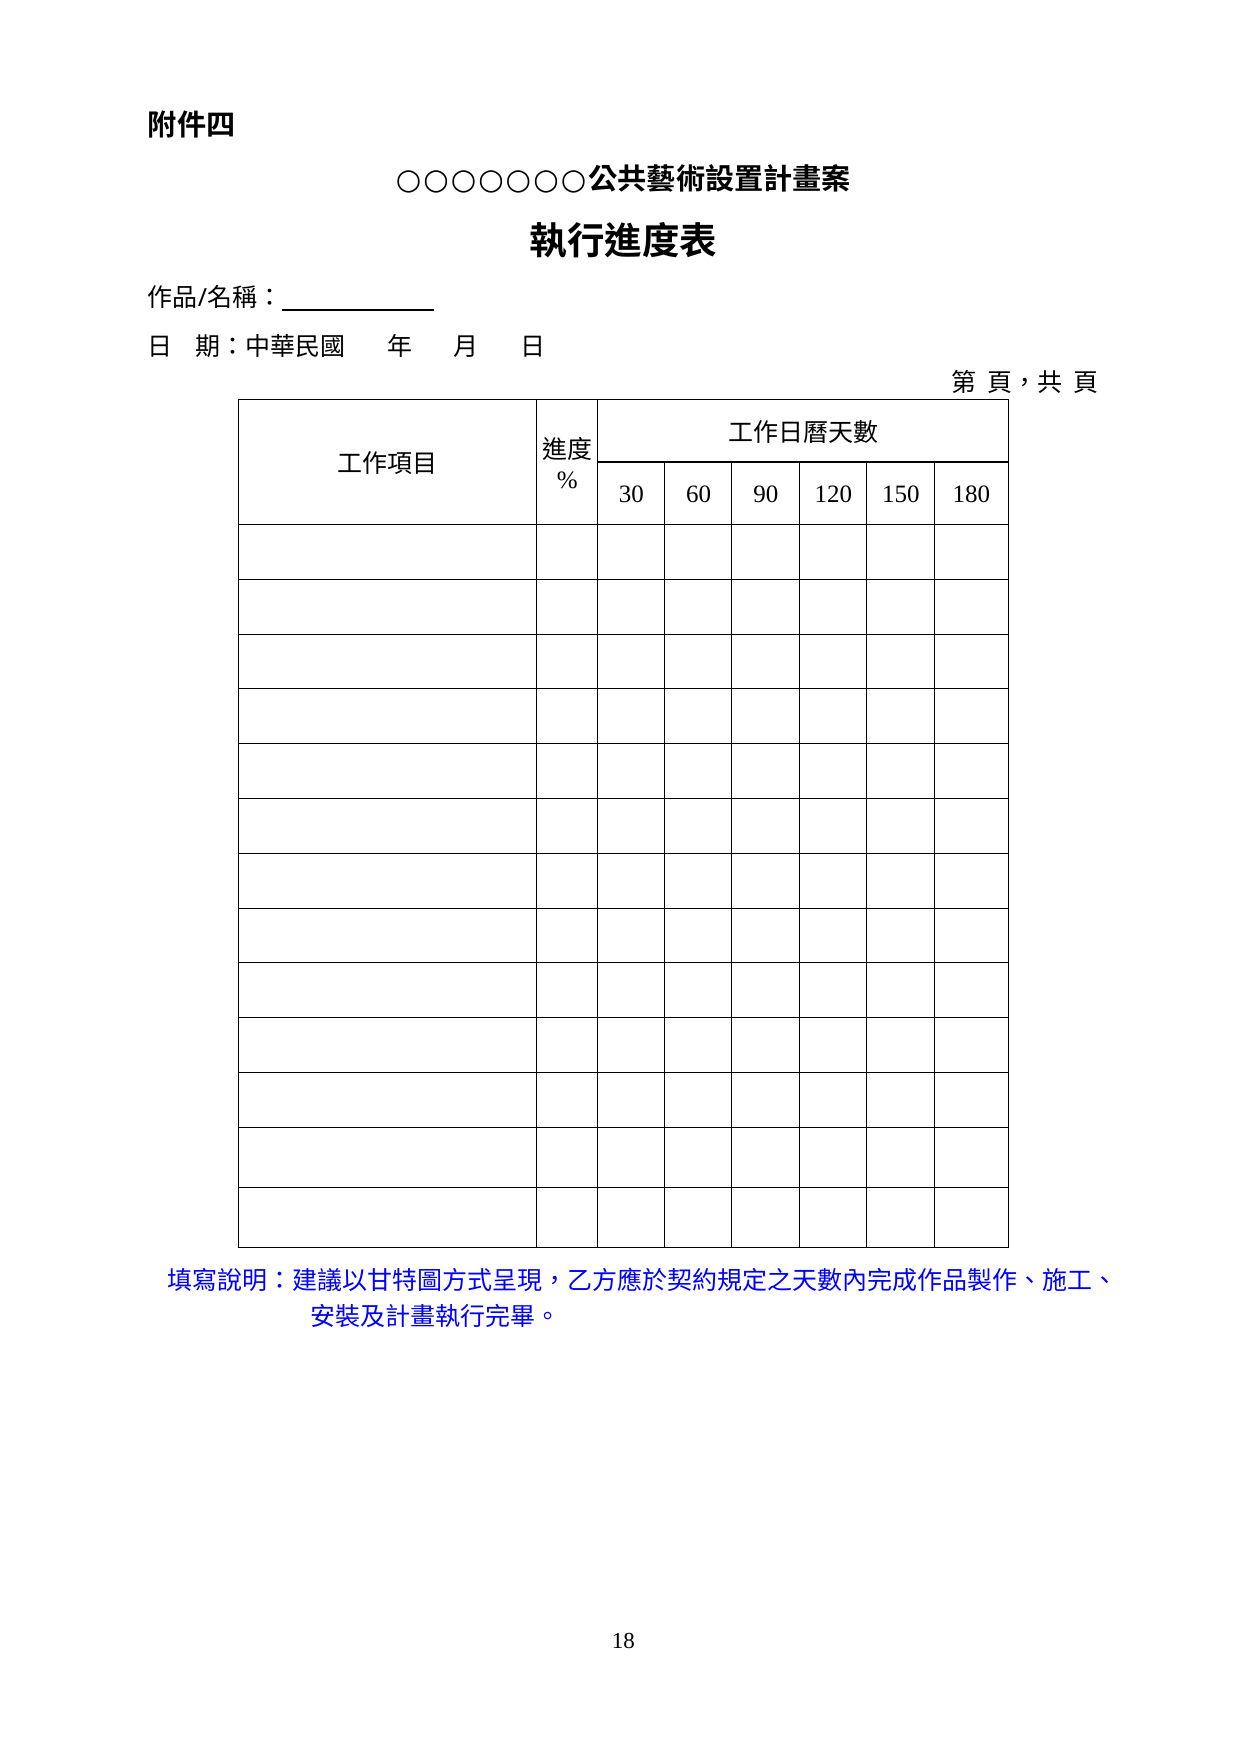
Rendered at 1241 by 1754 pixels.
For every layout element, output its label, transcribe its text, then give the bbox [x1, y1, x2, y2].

table_cell 180 [935, 463, 1008, 524]
table_cell [935, 799, 1008, 853]
table_cell [800, 963, 866, 1017]
table_cell [732, 635, 799, 688]
table_cell [867, 854, 934, 907]
table_cell [732, 744, 799, 798]
table_cell [537, 1188, 597, 1247]
table_cell [665, 744, 731, 798]
table_cell [732, 1073, 799, 1127]
table_cell 120 [800, 463, 866, 524]
table_cell [665, 1018, 731, 1072]
text 填寫說明：建議以甘特圖方式呈現，乙方應於契約規定之天數內完成作品製作、施工、安裝及計畫執行完畢。 [148, 1260, 1098, 1333]
table_cell [537, 744, 597, 798]
table_cell [665, 580, 731, 633]
table_cell [935, 854, 1008, 907]
table_cell [867, 580, 934, 633]
table_cell [867, 744, 934, 798]
table_cell [598, 1128, 664, 1187]
table_cell [598, 854, 664, 907]
table_cell [537, 1073, 597, 1127]
table_cell [800, 854, 866, 907]
table_cell [935, 689, 1008, 743]
table_cell 90 [732, 463, 799, 524]
table_cell [867, 1188, 934, 1247]
table_cell [867, 963, 934, 1017]
table_cell [537, 689, 597, 743]
table_header 進度% [537, 400, 597, 524]
table_cell [867, 1018, 934, 1072]
table_cell [867, 1128, 934, 1187]
table_cell [935, 1073, 1008, 1127]
table_cell 150 [867, 463, 934, 524]
table_cell [598, 799, 664, 853]
table_cell [732, 1188, 799, 1247]
table_cell [800, 635, 866, 688]
table_cell [239, 1128, 536, 1187]
table_cell [800, 525, 866, 579]
table_cell [800, 1073, 866, 1127]
table_cell [800, 689, 866, 743]
table_cell [867, 799, 934, 853]
table_cell [537, 1018, 597, 1072]
table_cell [598, 744, 664, 798]
table_cell [732, 909, 799, 962]
table_cell [239, 689, 536, 743]
table_cell [732, 689, 799, 743]
table_cell [935, 1188, 1008, 1247]
table_cell 60 [665, 463, 731, 524]
table_cell [867, 525, 934, 579]
table_cell [665, 1073, 731, 1127]
table_cell [800, 909, 866, 962]
table_cell [239, 1073, 536, 1127]
table_cell [537, 580, 597, 633]
table_cell [935, 909, 1008, 962]
table_cell [935, 963, 1008, 1017]
table_cell [537, 525, 597, 579]
table_cell [239, 744, 536, 798]
table_cell [665, 963, 731, 1017]
table_cell [800, 799, 866, 853]
table_cell [732, 854, 799, 907]
table_cell [598, 963, 664, 1017]
table_cell [598, 1073, 664, 1127]
table_cell [598, 689, 664, 743]
table_cell [935, 525, 1008, 579]
table_cell [867, 909, 934, 962]
table_cell [537, 963, 597, 1017]
table_cell 30 [598, 463, 664, 524]
table_cell [732, 1018, 799, 1072]
table_cell [665, 799, 731, 853]
table_cell [935, 1128, 1008, 1187]
table_cell [732, 799, 799, 853]
table_cell [537, 799, 597, 853]
table_cell [598, 525, 664, 579]
table_cell [935, 1018, 1008, 1072]
table_cell [800, 1018, 866, 1072]
table_cell [665, 909, 731, 962]
table_cell [239, 580, 536, 633]
table_header 工作項目 [239, 400, 536, 524]
table_cell [935, 744, 1008, 798]
table_cell [800, 744, 866, 798]
table_cell [239, 1018, 536, 1072]
table_cell [867, 1073, 934, 1127]
table_cell [239, 854, 536, 907]
table_cell [239, 909, 536, 962]
table_cell [935, 635, 1008, 688]
table_cell [598, 1018, 664, 1072]
text 作品/名稱： [148, 278, 1098, 314]
table_cell [732, 525, 799, 579]
table_cell [239, 635, 536, 688]
table_cell [239, 1188, 536, 1247]
table_cell [598, 580, 664, 633]
table_cell [239, 799, 536, 853]
table_cell [800, 580, 866, 633]
table_cell [537, 1128, 597, 1187]
table_cell [598, 909, 664, 962]
text 日 期：中華民國 年 月 日 [148, 326, 1098, 363]
table_cell [867, 689, 934, 743]
table_cell [935, 580, 1008, 633]
table_header 工作日曆天數 [598, 400, 1008, 461]
table_cell [665, 525, 731, 579]
table_cell [665, 854, 731, 907]
table_cell [665, 1188, 731, 1247]
table_cell [537, 635, 597, 688]
table_cell [665, 635, 731, 688]
table_cell [239, 963, 536, 1017]
table_cell [800, 1188, 866, 1247]
text 執行進度表 [148, 211, 1098, 265]
table_cell [732, 580, 799, 633]
text 第 頁，共 頁 [148, 363, 1098, 399]
table_cell [537, 909, 597, 962]
table_cell [598, 635, 664, 688]
table_cell [598, 1188, 664, 1247]
table_cell [665, 689, 731, 743]
table_cell [867, 635, 934, 688]
table_cell [732, 963, 799, 1017]
table_cell [239, 525, 536, 579]
table_cell [665, 1128, 731, 1187]
text ○○○○○○○公共藝術設置計畫案 [148, 156, 1098, 198]
table_cell [732, 1128, 799, 1187]
table_cell [537, 854, 597, 907]
table_cell [800, 1128, 866, 1187]
text 附件四 [148, 101, 1098, 143]
